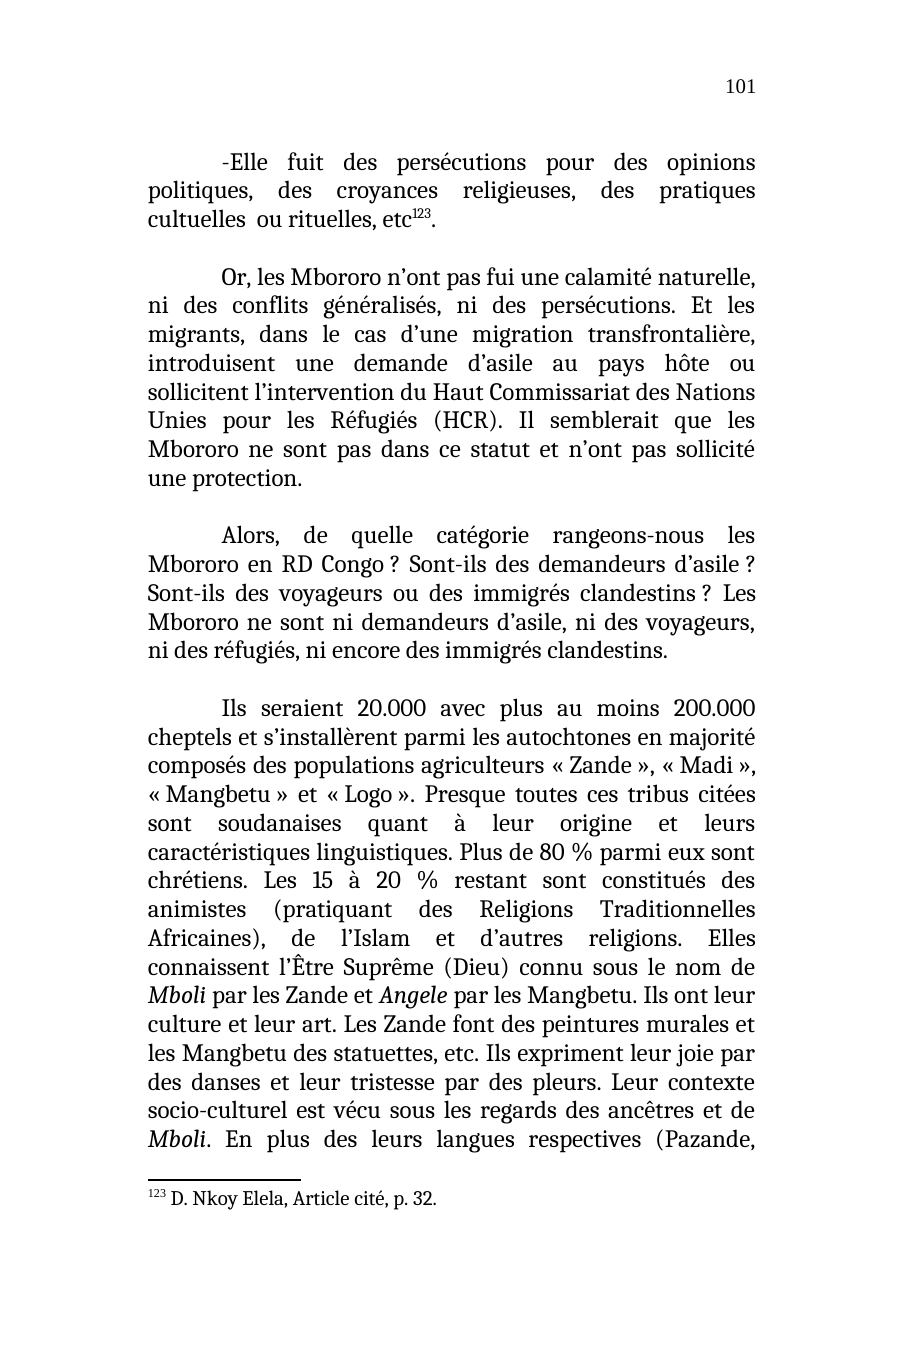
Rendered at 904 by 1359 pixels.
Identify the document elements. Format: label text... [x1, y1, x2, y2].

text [148, 694, 756, 1154]
text -Elle fuit des persécutions pour des opinions politiques, des croyances religieuses, des pratiques cultuelles ou rituelles, etc. [148, 148, 756, 234]
text Alors, de quelle catégorie rangeons-nous les Mbororo en RD Congo ? Sont-ils des demandeurs d’asile ? Sont-ils des voyageurs ou des immigrés clandestins ? Les Mbororo ne sont ni demandeurs d’asile, ni des voyageurs, ni des réfugiés, ni encore des immigrés clandestins. [148, 521, 756, 665]
text Or, les Mbororo n’ont pas fui une calamité naturelle, ni des conflits généralisés, ni des persécutions. Et les migrants, dans le cas d’une migration transfrontalière, introduisent une demande d’asile au pays hôte ou sollicitent l’intervention du Haut Commissariat des Nations Unies pour les Réfugiés (HCR). Il semblerait que les Mbororo ne sont pas dans ce statut et n’ont pas sollicité une protection. [148, 263, 756, 493]
